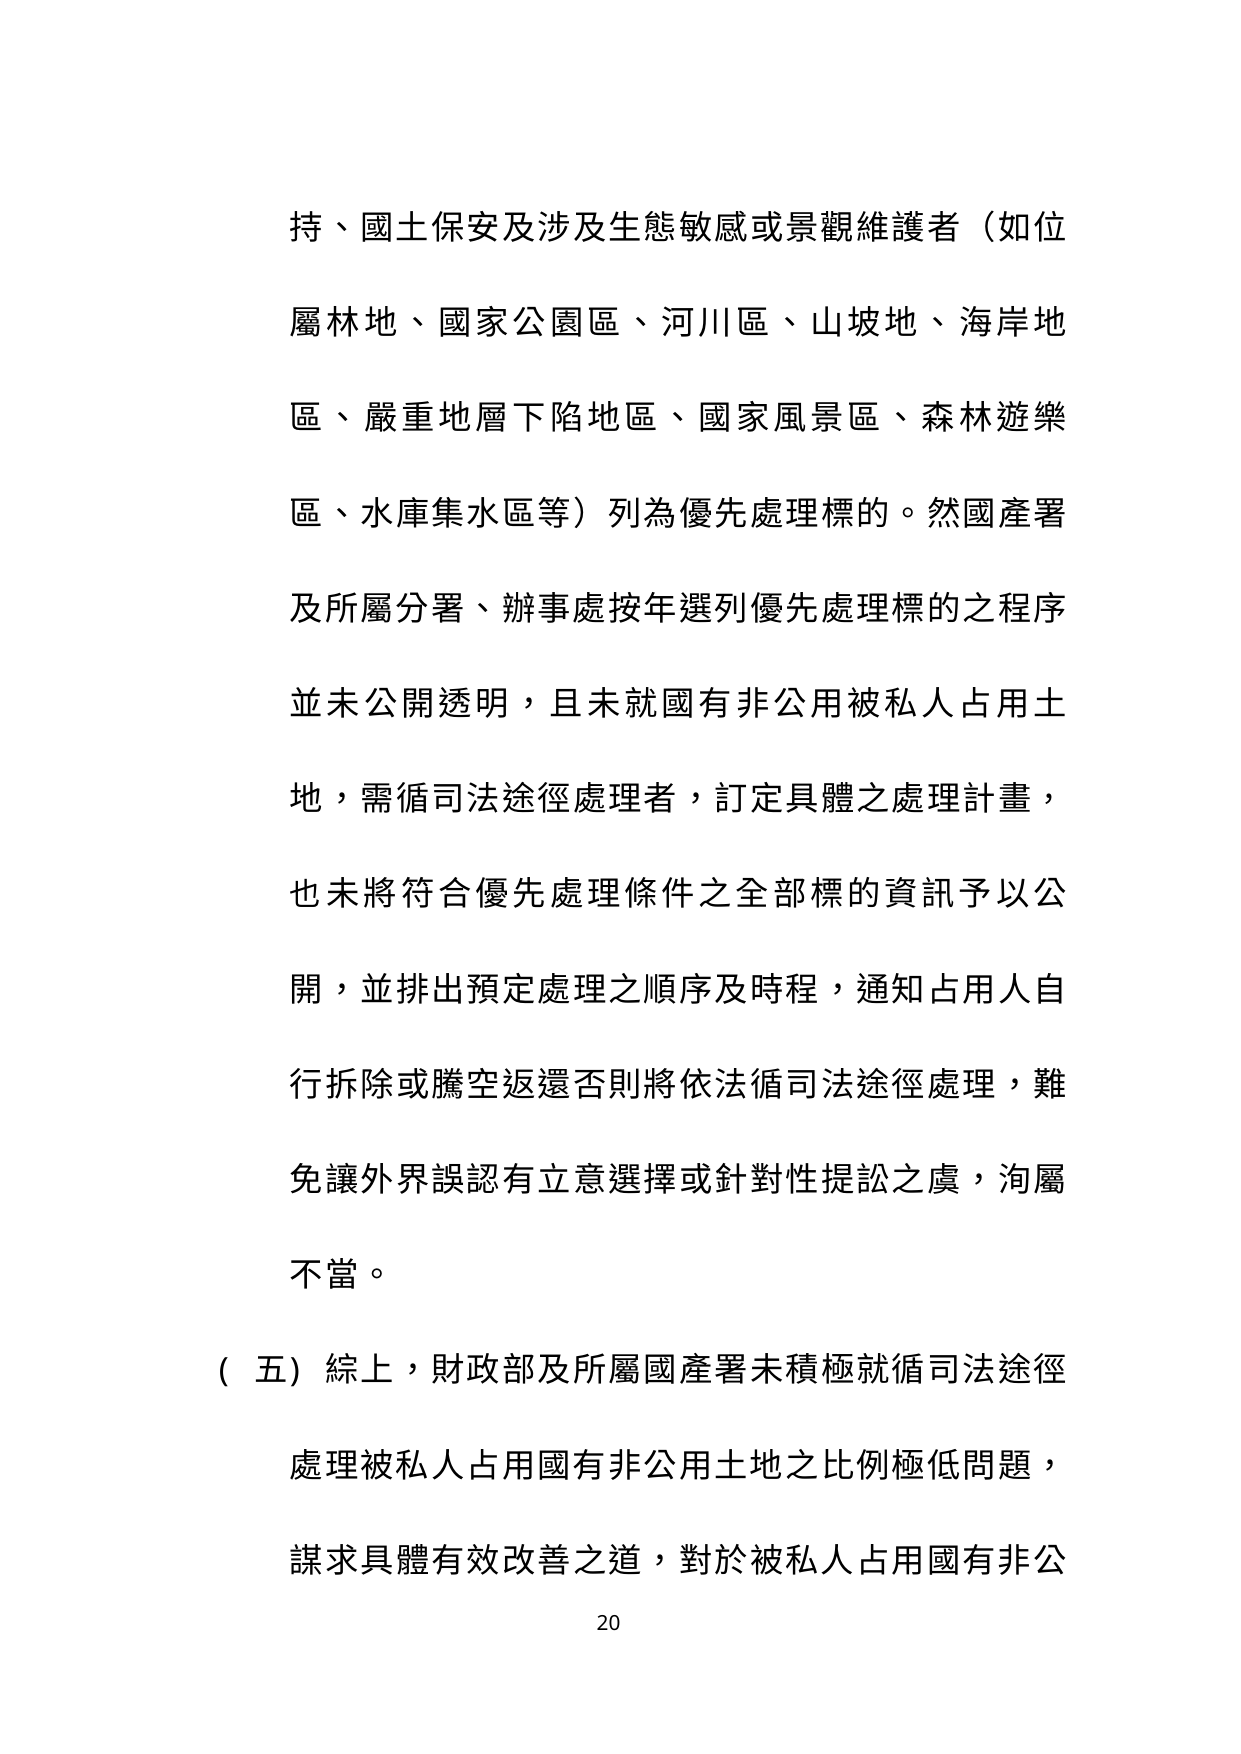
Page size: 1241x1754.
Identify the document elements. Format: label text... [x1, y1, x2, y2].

subtitle 綜上，財政部及所屬國產署未積極就循司法途徑處理被私人占用國有非公用土地之比例極低問題，謀求具體有效改善之道，對於被私人占用國有非公用土地循司法途徑處理，缺乏具體計畫，選列優先處理標的之程序亦未公開透明，顯有怠失。 [219, 1320, 1069, 1605]
